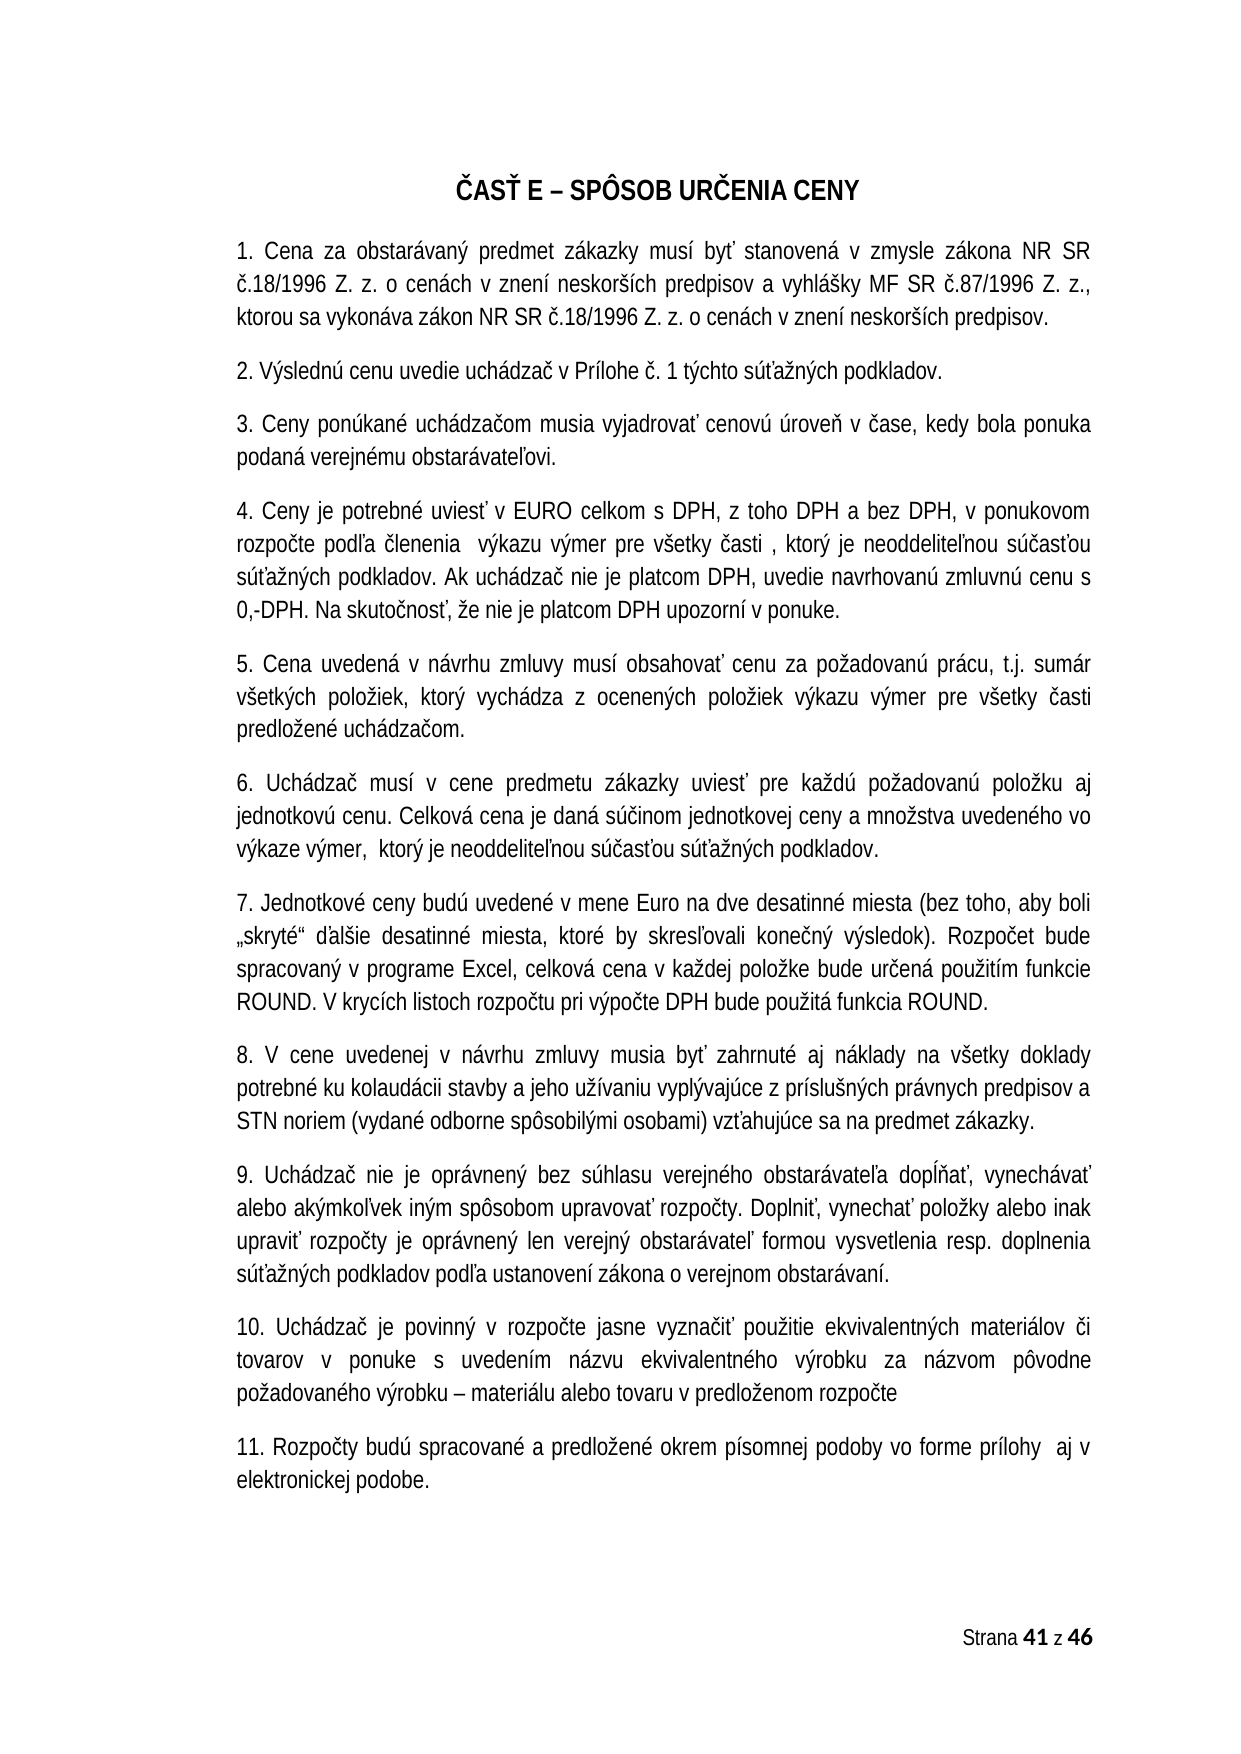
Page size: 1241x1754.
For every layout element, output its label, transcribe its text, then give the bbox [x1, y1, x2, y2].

text 2. Výslednú cenu uvedie uchádzač v Prílohe č. 1 týchto súťažných podkladov. [236, 356, 1093, 384]
text 6. Uchádzač musí v cene predmetu zákazky uviesť pre každú požadovanú položku aj jednotkovú cenu. Celková cena je daná súčinom jednotkovej ceny a množstva uvedeného vo výkaze výmer, ktorý je neoddeliteľnou súčasťou súťažných podkladov. [236, 768, 1093, 863]
text 5. Cena uvedená v návrhu zmluvy musí obsahovať cenu za požadovanú prácu, t.j. sumár všetkých položiek, ktorý vychádza z ocenených položiek výkazu výmer pre všetky časti predložené uchádzačom. [236, 649, 1093, 743]
text 8. V cene uvedenej v návrhu zmluvy musia byť zahrnuté aj náklady na všetky doklady potrebné ku kolaudácii stavby a jeho užívaniu vyplývajúce z príslušných právnych predpisov a STN noriem (vydané odborne spôsobilými osobami) vzťahujúce sa na predmet zákazky. [236, 1040, 1093, 1135]
text 7. Jednotkové ceny budú uvedené v mene Euro na dve desatinné miesta (bez toho, aby boli „skryté“ ďalšie desatinné miesta, ktoré by skresľovali konečný výsledok). Rozpočet bude spracovaný v programe Excel, celková cena v každej položke bude určená použitím funkcie ROUND. V krycích listoch rozpočtu pri výpočte DPH bude použitá funkcia ROUND. [236, 888, 1093, 1015]
text 11. Rozpočty budú spracované a predložené okrem písomnej podoby vo forme prílohy aj v elektronickej podobe. [236, 1432, 1093, 1493]
text 10. Uchádzač je povinný v rozpočte jasne vyznačiť použitie ekvivalentných materiálov či tovarov v ponuke s uvedením názvu ekvivalentného výrobku za názvom pôvodne požadovaného výrobku – materiálu alebo tovaru v predloženom rozpočte [236, 1312, 1093, 1407]
text 9. Uchádzač nie je oprávnený bez súhlasu verejného obstarávateľa dopĺňať, vynechávať alebo akýmkoľvek iným spôsobom upravovať rozpočty. Doplniť, vynechať položky alebo inak upraviť rozpočty je oprávnený len verejný obstarávateľ formou vysvetlenia resp. doplnenia súťažných podkladov podľa ustanovení zákona o verejnom obstarávaní. [236, 1160, 1093, 1287]
title Časť E – SPôSOB určenia ceny [223, 173, 1093, 206]
text 4. Ceny je potrebné uviesť v EURO celkom s DPH, z toho DPH a bez DPH, v ponukovom rozpočte podľa členenia výkazu výmer pre všetky časti , ktorý je neoddeliteľnou súčasťou súťažných podkladov. Ak uchádzač nie je platcom DPH, uvedie navrhovanú zmluvnú cenu s 0,-DPH. Na skutočnosť, že nie je platcom DPH upozorní v ponuke. [236, 496, 1093, 623]
text 1. Cena za obstarávaný predmet zákazky musí byť stanovená v zmysle zákona NR SR č.18/1996 Z. z. o cenách v znení neskorších predpisov a vyhlášky MF SR č.87/1996 Z. z., ktorou sa vykonáva zákon NR SR č.18/1996 Z. z. o cenách v znení neskorších predpisov. [236, 236, 1093, 331]
text 3. Ceny ponúkané uchádzačom musia vyjadrovať cenovú úroveň v čase, kedy bola ponuka podaná verejnému obstarávateľovi. [236, 409, 1093, 471]
